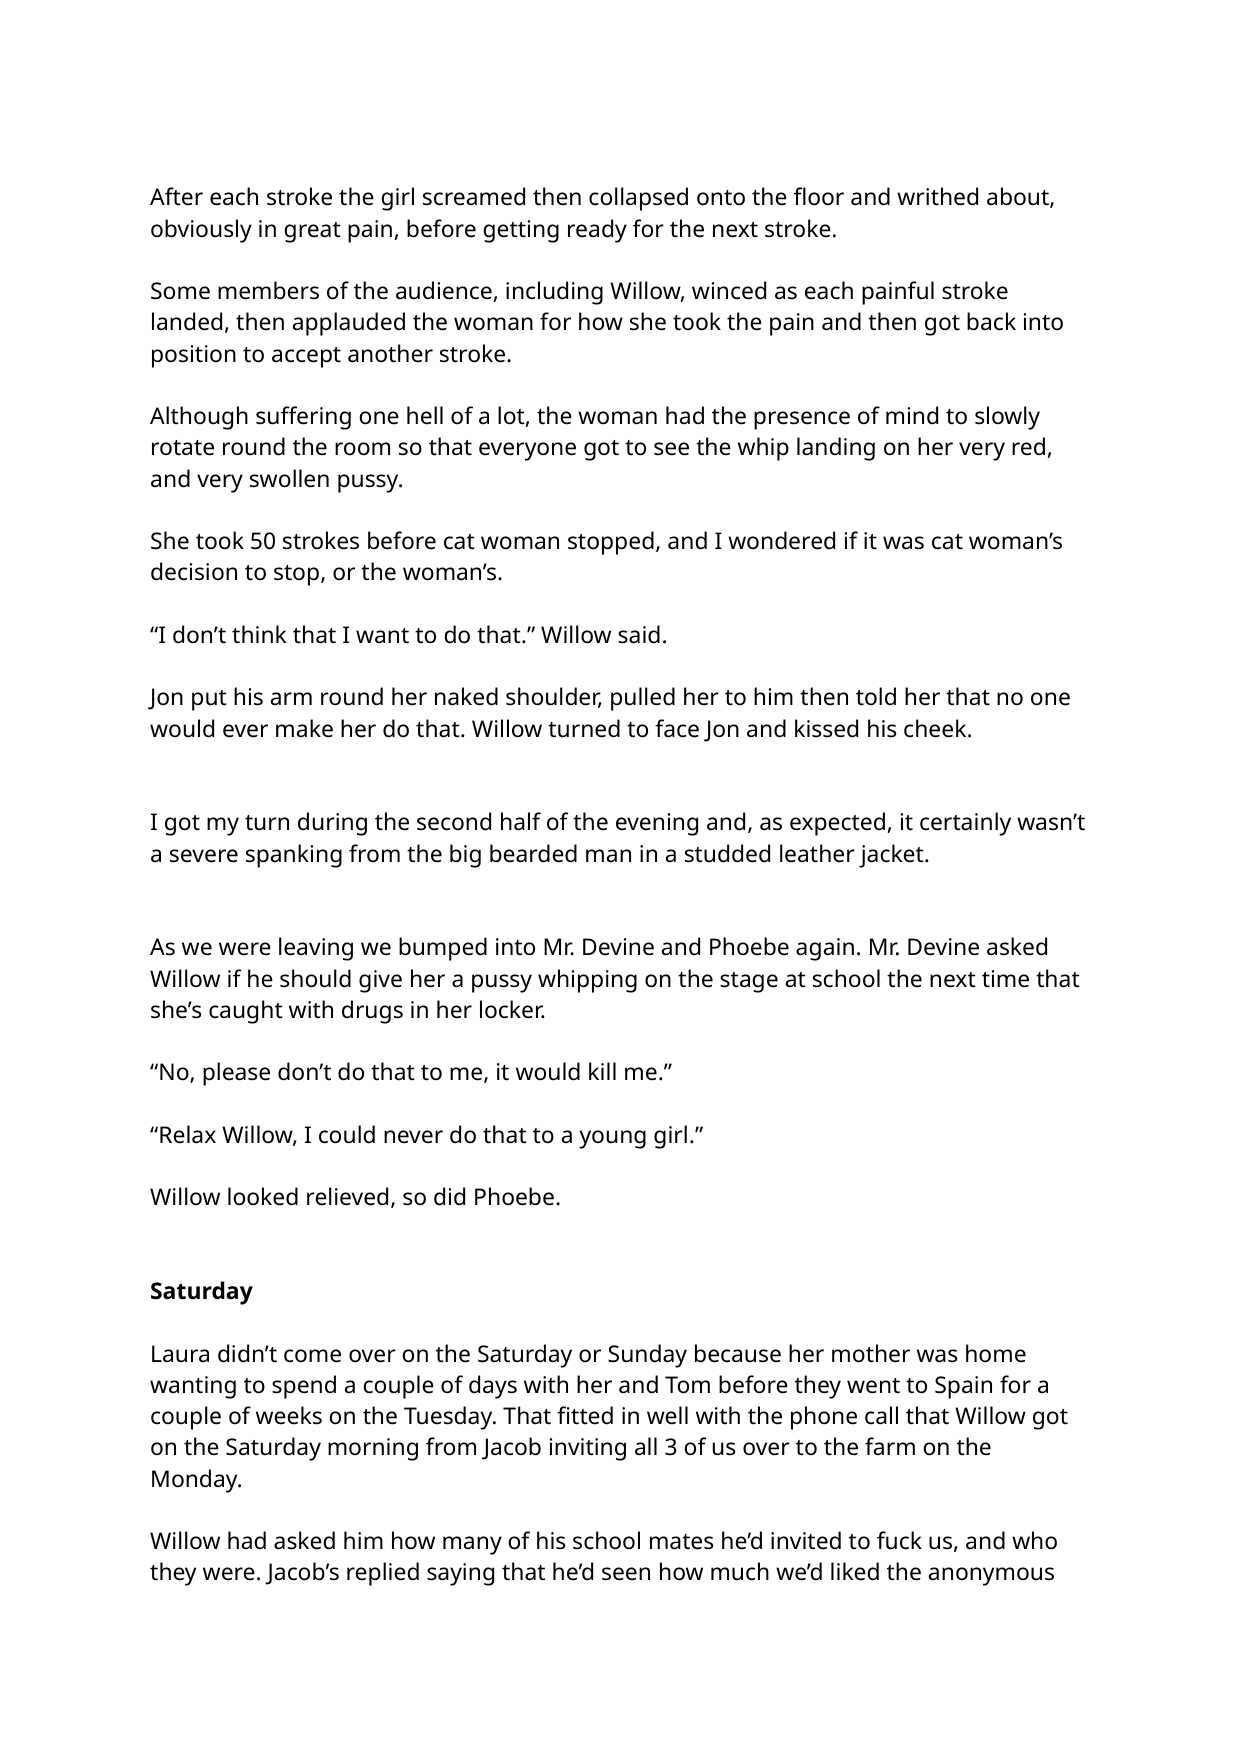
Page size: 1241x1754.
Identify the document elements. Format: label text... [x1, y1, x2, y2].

text As we were leaving we bumped into Mr. Devine and Phoebe again. Mr. Devine asked Willow if he should give her a pussy whipping on the stage at school the next time that she’s caught with drugs in her locker. [150, 931, 1090, 1025]
text I got my turn during the second half of the evening and, as expected, it certainly wasn’t a severe spanking from the big bearded man in a studded leather jacket. [150, 806, 1090, 869]
text “No, please don’t do that to me, it would kill me.” [150, 1056, 1090, 1087]
text Some members of the audience, including Willow, winced as each painful stroke landed, then applauded the woman for how she took the pain and then got back into position to accept another stroke. [150, 275, 1090, 369]
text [150, 1525, 1090, 1587]
text Willow looked relieved, so did Phoebe. [150, 1181, 1090, 1212]
text Although suffering one hell of a lot, the woman had the presence of mind to slowly rotate round the room so that everyone got to see the whip landing on her very red, and very swollen pussy. [150, 400, 1090, 494]
text “I don’t think that I want to do that.” Willow said. [150, 619, 1090, 650]
text Saturday [150, 1275, 1090, 1306]
text She took 50 strokes before cat woman stopped, and I wondered if it was cat woman’s decision to stop, or the woman’s. [150, 525, 1090, 587]
text After each stroke the girl screamed then collapsed onto the floor and writhed about, obviously in great pain, before getting ready for the next stroke. [150, 181, 1090, 244]
text Laura didn’t come over on the Saturday or Sunday because her mother was home wanting to spend a couple of days with her and Tom before they went to Spain for a couple of weeks on the Tuesday. That fitted in well with the phone call that Willow got on the Saturday morning from Jacob inviting all 3 of us over to the farm on the Monday. [150, 1337, 1090, 1494]
text “Relax Willow, I could never do that to a young girl.” [150, 1119, 1090, 1150]
text Jon put his arm round her naked shoulder, pulled her to him then told her that no one would ever make her do that. Willow turned to face Jon and kissed his cheek. [150, 681, 1090, 744]
